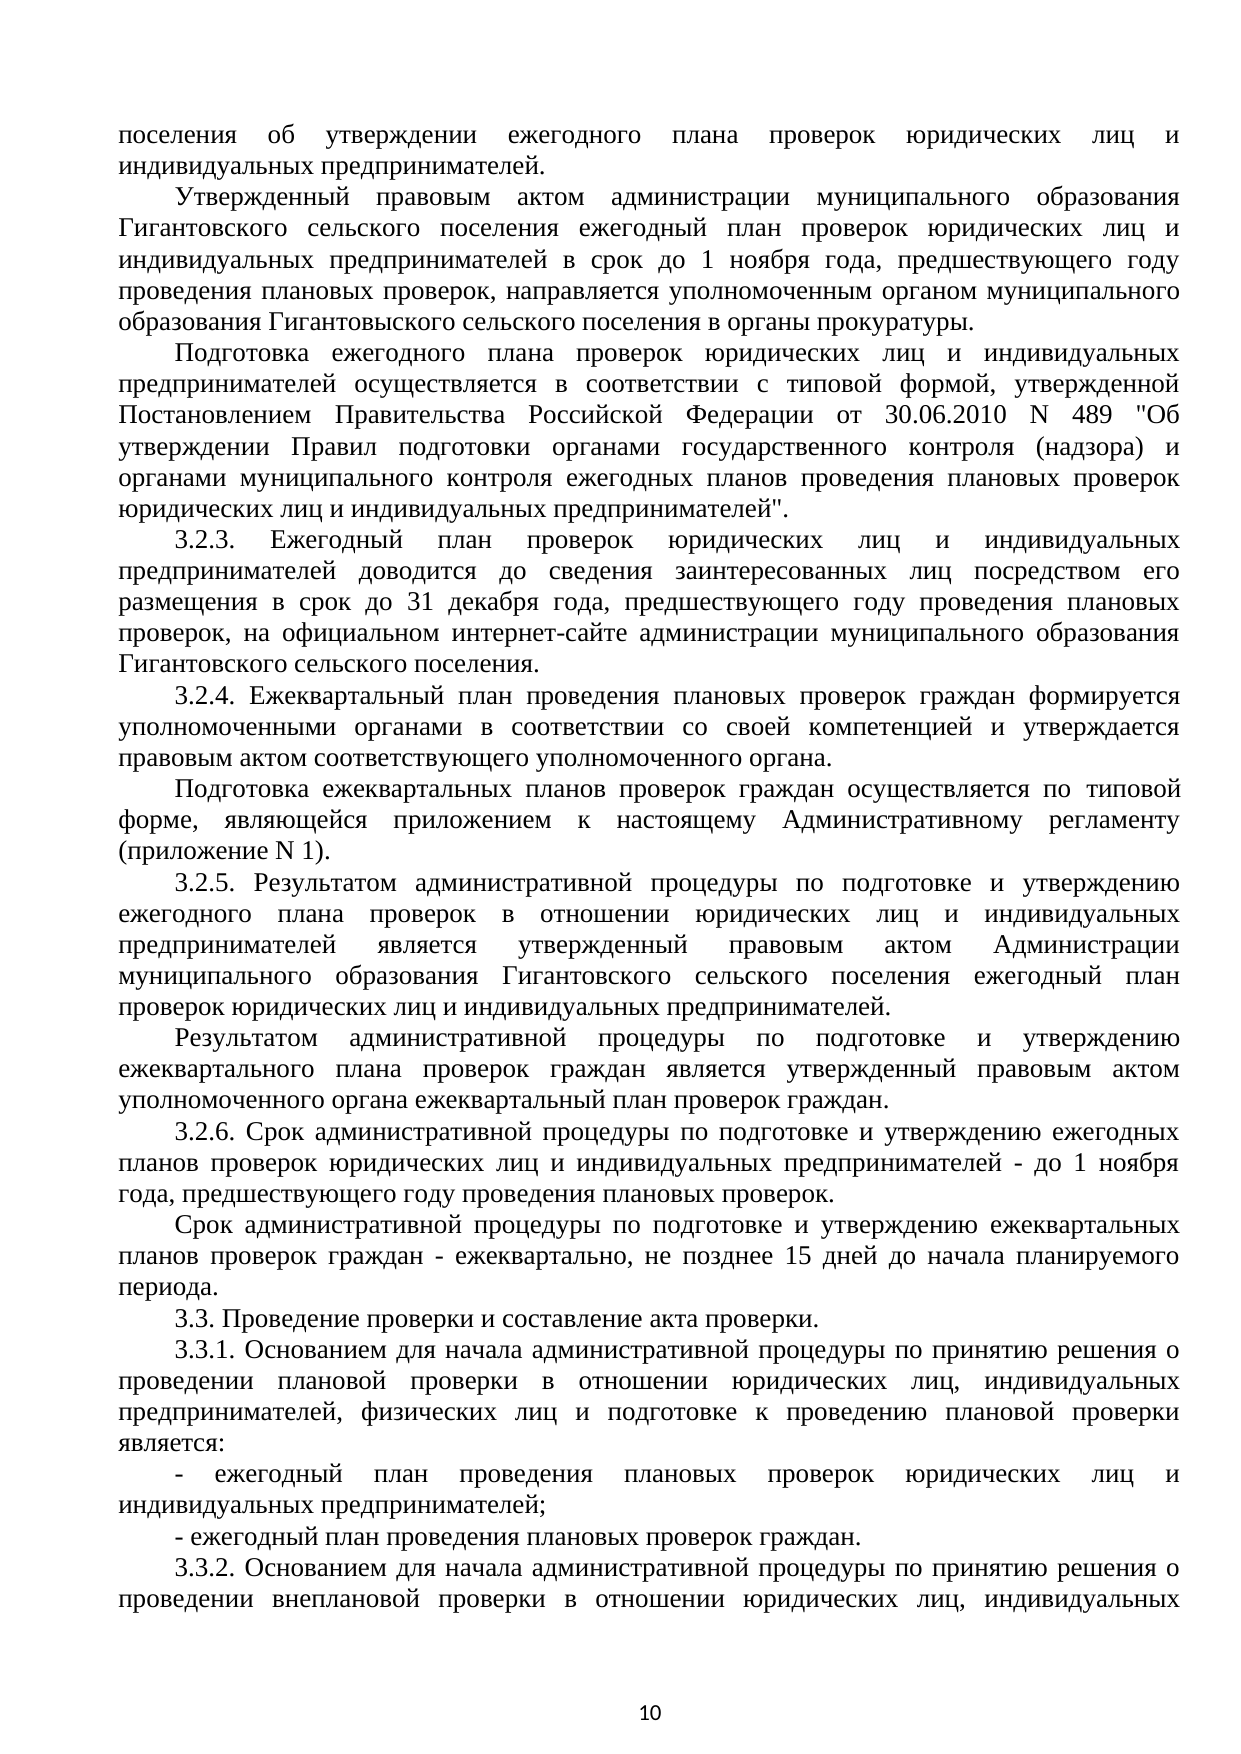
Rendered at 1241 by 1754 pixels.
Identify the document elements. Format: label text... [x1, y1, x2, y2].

text Подготовка ежегодного плана проверок юридических лиц и индивидуальных предпринимателей осуществляется в соответствии с типовой формой, утвержденной Постановлением Правительства Российской Федерации от 30.06.2010 N 489 "Об утверждении Правил подготовки органами государственного контроля (надзора) и органами муниципального контроля ежегодных планов проведения плановых проверок юридических лиц и индивидуальных предпринимателей". [118, 336, 1181, 523]
text Срок административной процедуры по подготовке и утверждению ежеквартальных планов проверок граждан - ежеквартально, не позднее 15 дней до начала планируемого периода. [118, 1208, 1181, 1302]
text 3.2.3. Ежегодный план проверок юридических лиц и индивидуальных предпринимателей доводится до сведения заинтересованных лиц посредством его размещения в срок до 31 декабря года, предшествующего году проведения плановых проверок, на официальном интернет-сайте администрации муниципального образования Гигантовского сельского поселения. [118, 523, 1181, 679]
text 3.3.1. Основанием для начала административной процедуры по принятию решения о проведении плановой проверки в отношении юридических лиц, индивидуальных предпринимателей, физических лиц и подготовке к проведению плановой проверки является: [118, 1333, 1181, 1457]
text 3.2.4. Ежеквартальный план проведения плановых проверок граждан формируется уполномоченными органами в соответствии со своей компетенцией и утверждается правовым актом соответствующего уполномоченного органа. [118, 679, 1181, 772]
text Результатом административной процедуры по подготовке и утверждению ежеквартального плана проверок граждан является утвержденный правовым актом уполномоченного органа ежеквартальный план проверок граждан. [118, 1021, 1181, 1115]
text Утвержденный правовым актом администрации муниципального образования Гигантовского сельского поселения ежегодный план проверок юридических лиц и индивидуальных предпринимателей в срок до 1 ноября года, предшествующего году проведения плановых проверок, направляется уполномоченным органом муниципального образования Гигантовыского сельского поселения в органы прокуратуры. [118, 180, 1181, 336]
text - ежегодный план проведения плановых проверок граждан. [118, 1520, 1181, 1551]
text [118, 1551, 1181, 1613]
text 3.2.6. Срок административной процедуры по подготовке и утверждению ежегодных планов проверок юридических лиц и индивидуальных предпринимателей - до 1 ноября года, предшествующего году проведения плановых проверок. [118, 1115, 1181, 1208]
text - ежегодный план проведения плановых проверок юридических лиц и индивидуальных предпринимателей; [118, 1457, 1181, 1520]
text Подготовка ежеквартальных планов проверок граждан осуществляется по типовой форме, являющейся приложением к настоящему Административному регламенту (приложение N 1). [118, 772, 1181, 866]
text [118, 118, 1181, 180]
text 3.3. Проведение проверки и составление акта проверки. [118, 1302, 1181, 1333]
text 3.2.5. Результатом административной процедуры по подготовке и утверждению ежегодного плана проверок в отношении юридических лиц и индивидуальных предпринимателей является утвержденный правовым актом Администрации муниципального образования Гигантовского сельского поселения ежегодный план проверок юридических лиц и индивидуальных предпринимателей. [118, 866, 1181, 1021]
